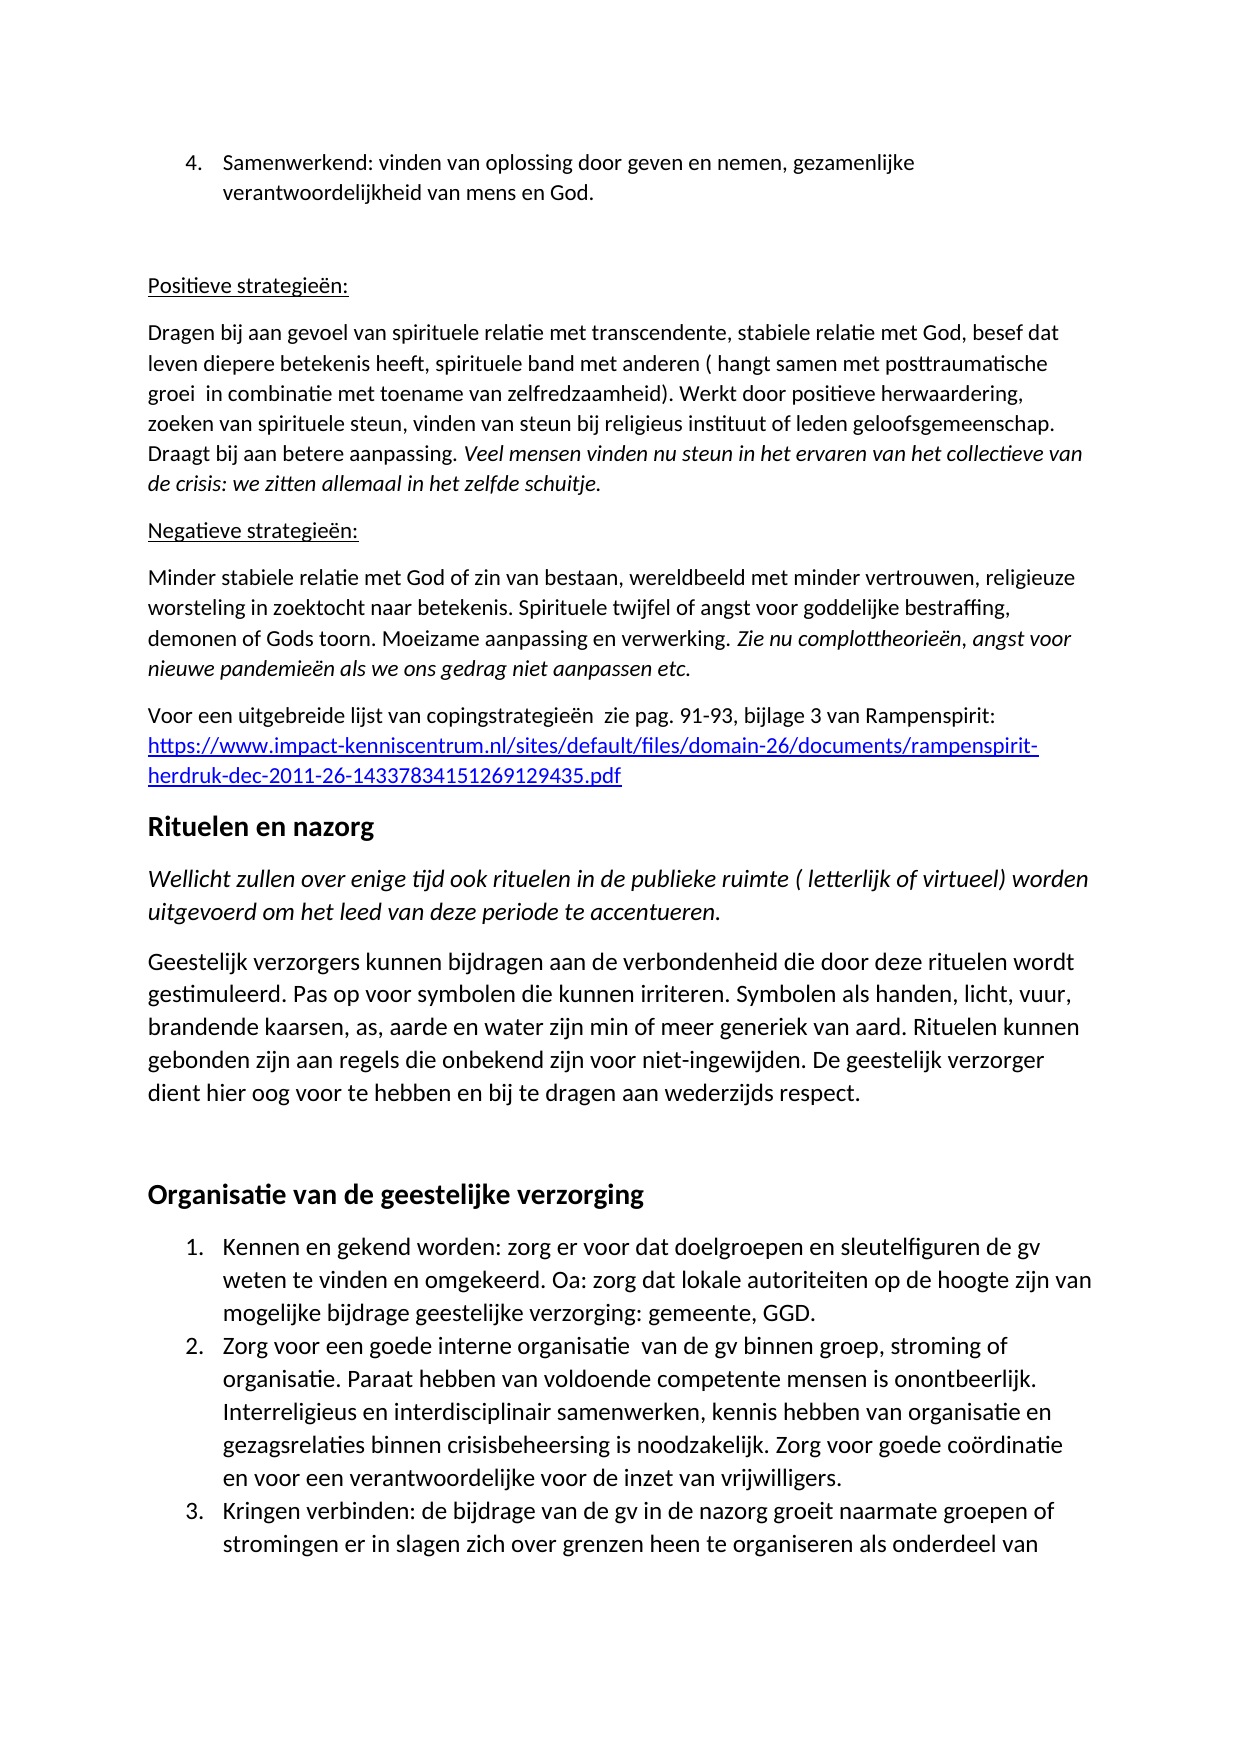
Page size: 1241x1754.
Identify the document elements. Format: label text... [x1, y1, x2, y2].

text Dragen bij aan gevoel van spirituele relatie met transcendente, stabiele relatie met God, besef dat leven diepere betekenis heeft, spirituele band met anderen ( hangt samen met posttraumatische groei in combinatie met toename van zelfredzaamheid). Werkt door positieve herwaardering, zoeken van spirituele steun, vinden van steun bij religieus instituut of leden geloofsgemeenschap. Draagt bij aan betere aanpassing. Veel mensen vinden nu steun in het ervaren van het collectieve van de crisis: we zitten allemaal in het zelfde schuitje. [148, 318, 1093, 497]
text Rituelen en nazorg [148, 808, 1093, 844]
text Minder stabiele relatie met God of zin van bestaan, wereldbeeld met minder vertrouwen, religieuze worsteling in zoektocht naar betekenis. Spirituele twijfel of angst voor goddelijke bestraffing, demonen of Gods toorn. Moeizame aanpassing en verwerking. Zie nu complottheorieën, angst voor nieuwe pandemieën als we ons gedrag niet aanpassen etc. [148, 563, 1093, 682]
text Negatieve strategieën: [148, 516, 1093, 544]
text Wellicht zullen over enige tijd ook rituelen in de publieke ruimte ( letterlijk of virtueel) worden uitgevoerd om het leed van deze periode te accentueren. [148, 863, 1093, 927]
text Positieve strategieën: [148, 272, 1093, 299]
list Kennen en gekend worden: zorg er voor dat doelgroepen en sleutelfiguren de gv weten te vinden en omgekeerd. Oa: zorg dat lokale autoriteiten op de hoogte zijn van mogelijke bijdrage geestelijke verzorging: gemeente, GGD. [185, 1232, 1093, 1328]
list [185, 1495, 1093, 1558]
list Zorg voor een goede interne organisatie van de gv binnen groep, stroming of organisatie. Paraat hebben van voldoende competente mensen is onontbeerlijk. Interreligieus en interdisciplinair samenwerken, kennis hebben van organisatie en gezagsrelaties binnen crisisbeheersing is noodzakelijk. Zorg voor goede coördinatie en voor een verantwoordelijke voor de inzet van vrijwilligers. [185, 1330, 1093, 1492]
text Organisatie van de geestelijke verzorging [148, 1176, 1093, 1212]
text Geestelijk verzorgers kunnen bijdragen aan de verbondenheid die door deze rituelen wordt gestimuleerd. Pas op voor symbolen die kunnen irriteren. Symbolen als handen, licht, vuur, brandende kaarsen, as, aarde en water zijn min of meer generiek van aard. Rituelen kunnen gebonden zijn aan regels die onbekend zijn voor niet-ingewijden. De geestelijk verzorger dient hier oog voor te hebben en bij te dragen aan wederzijds respect. [148, 946, 1093, 1108]
list Samenwerkend: vinden van oplossing door geven en nemen, gezamenlijke verantwoordelijkheid van mens en God. [185, 148, 1093, 206]
text Voor een uitgebreide lijst van copingstrategieën zie pag. 91-93, bijlage 3 van Rampenspirit: https://www.impact-kenniscentrum.nl/sites/default/files/domain-26/documents/rampenspirit-herdruk-dec-2011-26-14337834151269129435.pdf [148, 701, 1093, 789]
